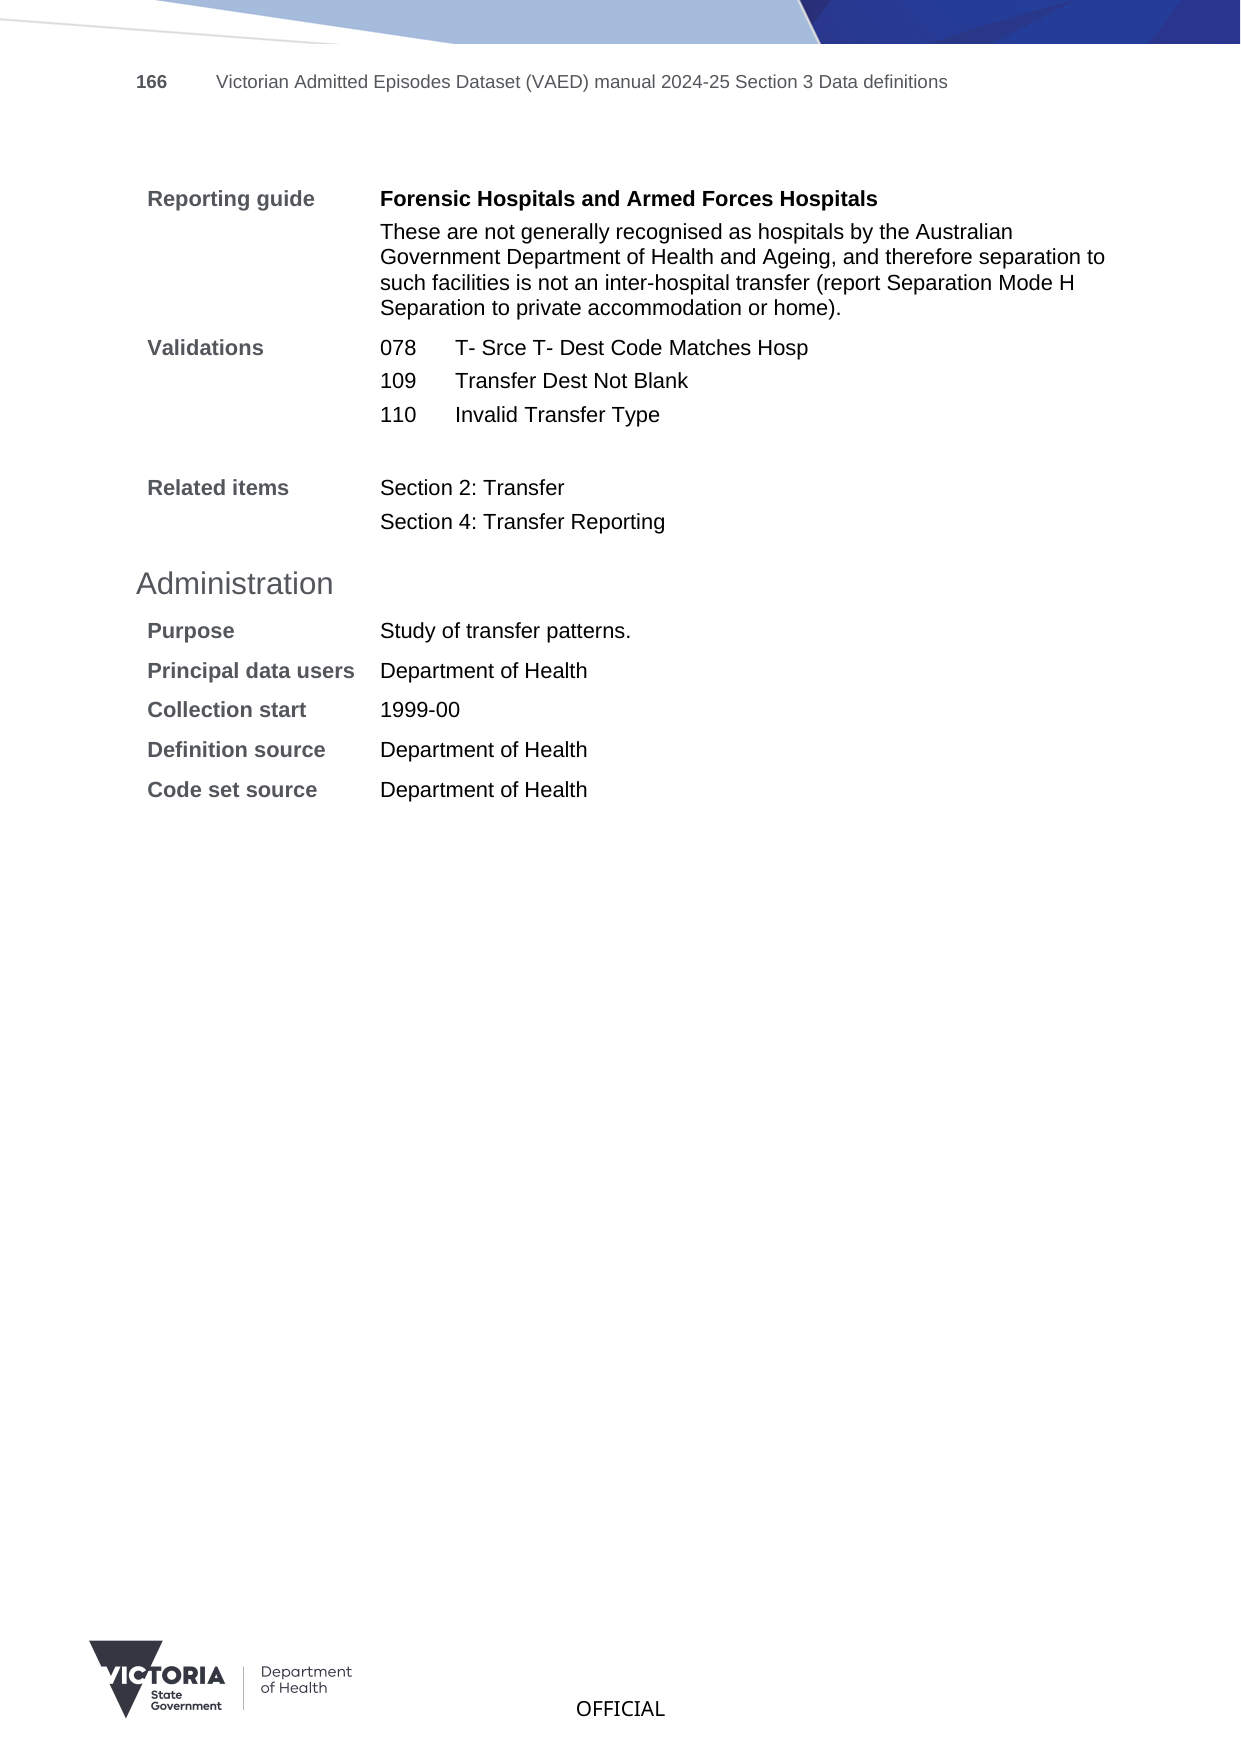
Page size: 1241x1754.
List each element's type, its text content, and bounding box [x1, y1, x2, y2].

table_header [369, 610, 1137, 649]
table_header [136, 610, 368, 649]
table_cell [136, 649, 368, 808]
picture [0, 1595, 1241, 1754]
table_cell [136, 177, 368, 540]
subtitle Administration [136, 565, 1104, 601]
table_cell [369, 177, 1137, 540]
picture [0, 0, 1241, 44]
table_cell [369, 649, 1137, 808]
